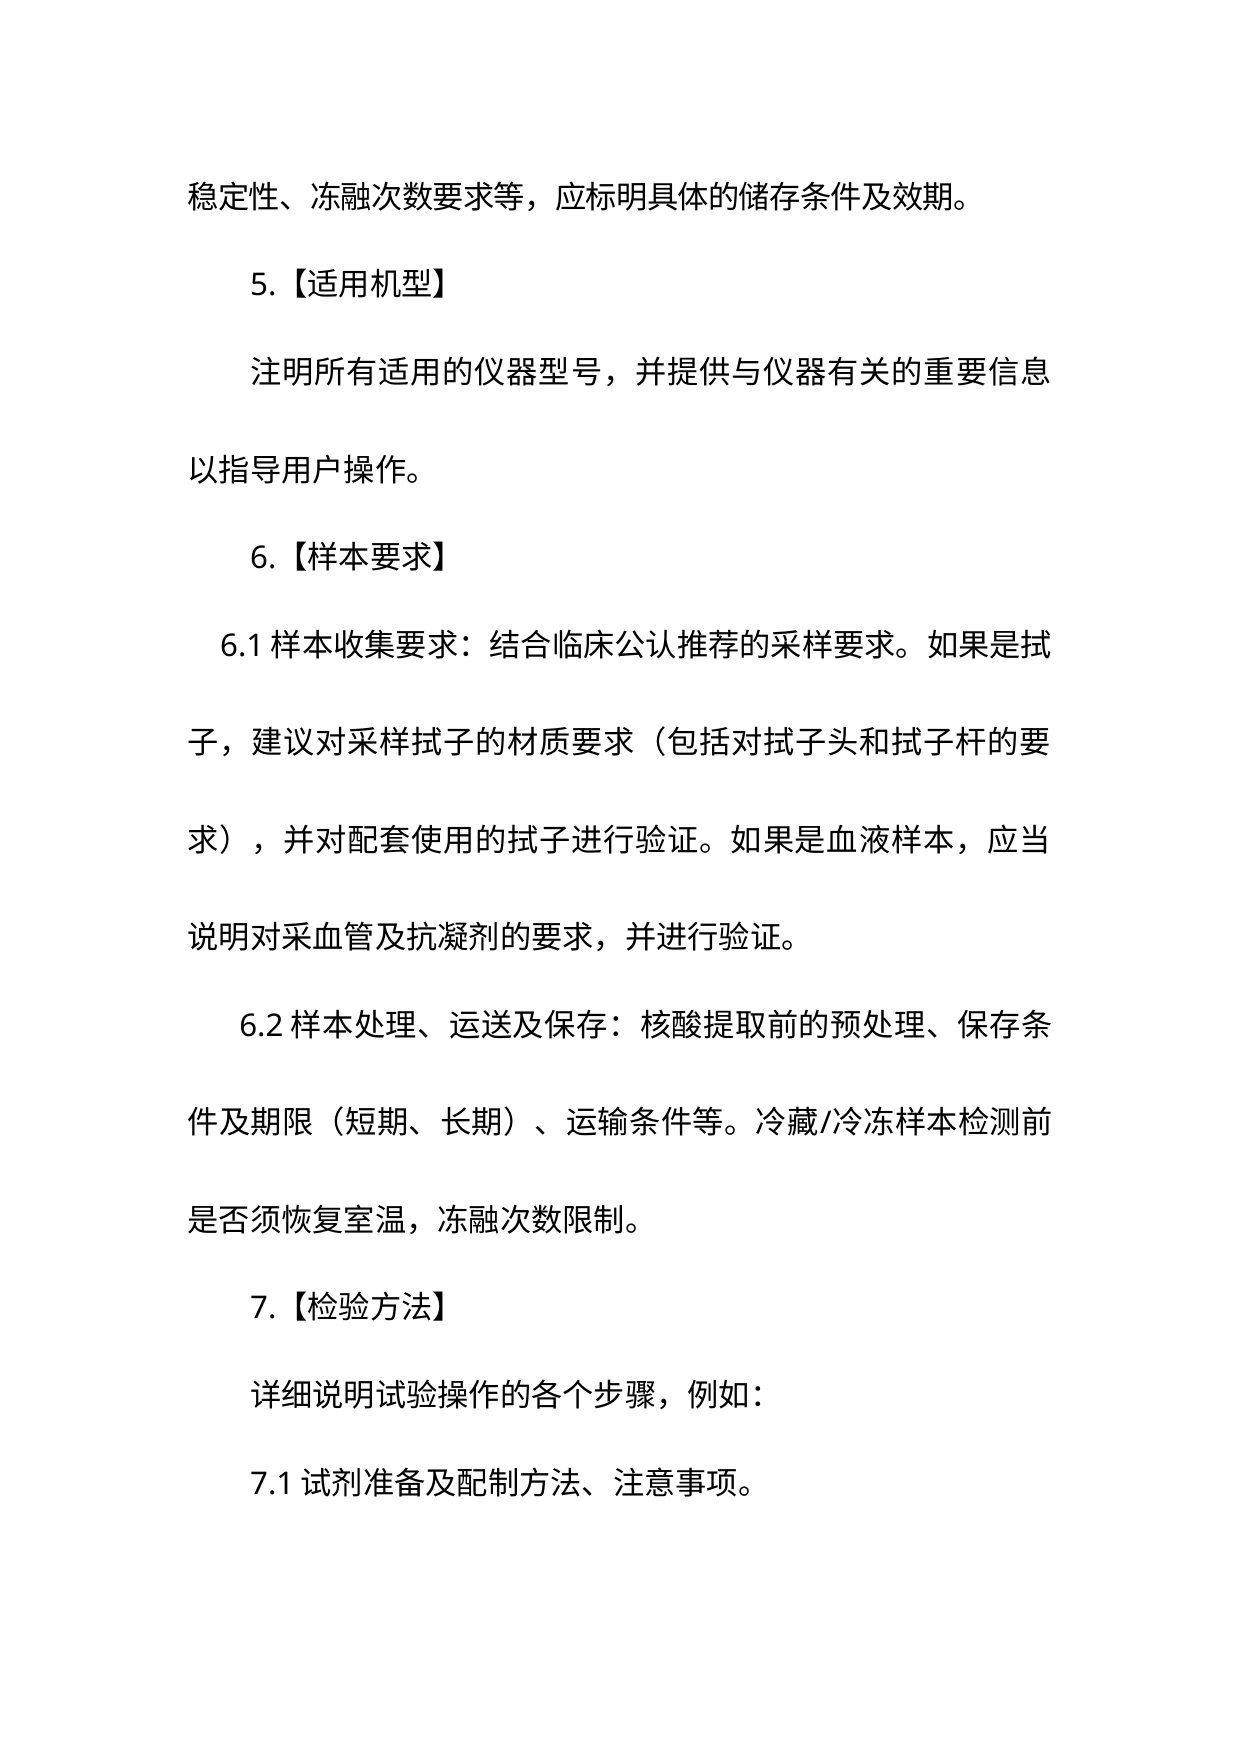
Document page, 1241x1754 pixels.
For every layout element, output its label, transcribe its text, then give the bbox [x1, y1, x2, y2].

text 5.【适用机型】 [187, 249, 1053, 314]
text 详细说明试验操作的各个步骤，例如： [187, 1361, 1053, 1426]
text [187, 162, 1053, 227]
text 6.【样本要求】 [187, 522, 1053, 587]
text 6.1样本收集要求：结合临床公认推荐的采样要求。如果是拭子，建议对采样拭子的材质要求（包括对拭子头和拭子杆的要求），并对配套使用的拭子进行验证。如果是血液样本，应当说明对采血管及抗凝剂的要求，并进行验证。 [187, 610, 1053, 968]
text 注明所有适用的仪器型号，并提供与仪器有关的重要信息以指导用户操作。 [187, 337, 1053, 500]
text 7.【检验方法】 [187, 1273, 1053, 1338]
text 6.2样本处理、运送及保存：核酸提取前的预处理、保存条件及期限（短期、长期）、运输条件等。冷藏/冷冻样本检测前是否须恢复室温，冻融次数限制。 [187, 990, 1053, 1250]
text 7.1试剂准备及配制方法、注意事项。 [187, 1448, 1053, 1513]
